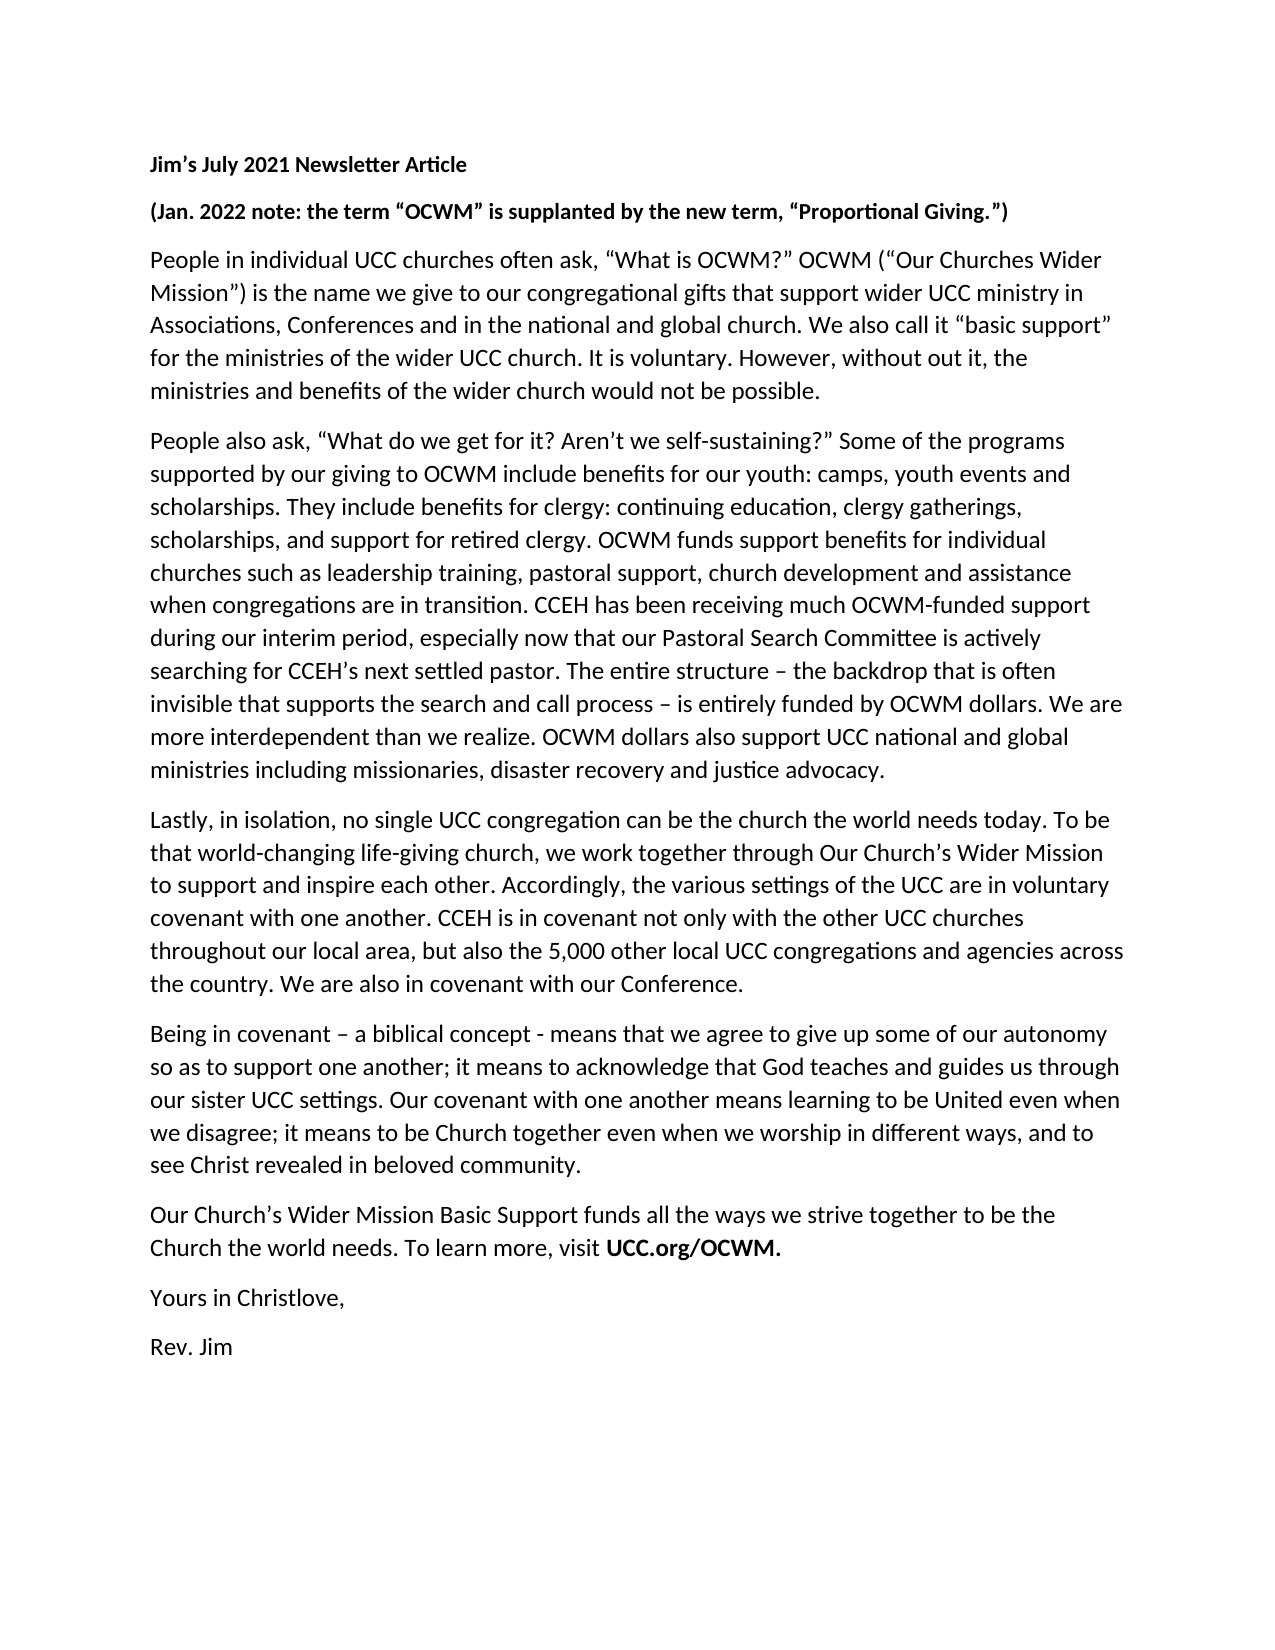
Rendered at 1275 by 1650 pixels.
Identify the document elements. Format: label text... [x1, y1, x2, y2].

text Rev. Jim [150, 1331, 1125, 1362]
text Being in covenant – a biblical concept - means that we agree to give up some of our autonomy so as to support one another; it means to acknowledge that God teaches and guides us through our sister UCC settings. Our covenant with one another means learning to be United even when we disagree; it means to be Church together even when we worship in different ways, and to see Christ revealed in beloved community. [150, 1018, 1125, 1180]
text Jim’s July 2021 Newsletter Article [150, 150, 1125, 178]
text Our Church’s Wider Mission Basic Support funds all the ways we strive together to be the Church the world needs. To learn more, visit UCC.org/OCWM. [150, 1199, 1125, 1263]
text Lastly, in isolation, no single UCC congregation can be the church the world needs today. To be that world-changing life-giving church, we work together through Our Church’s Wider Mission to support and inspire each other. Accordingly, the various settings of the UCC are in voluntary covenant with one another. CCEH is in covenant not only with the other UCC churches throughout our local area, but also the 5,000 other local UCC congregations and agencies across the country. We are also in covenant with our Conference. [150, 804, 1125, 999]
text People also ask, “What do we get for it? Aren’t we self-sustaining?” Some of the programs supported by our giving to OCWM include benefits for our youth: camps, youth events and scholarships. They include benefits for clergy: continuing education, clergy gatherings, scholarships, and support for retired clergy. OCWM funds support benefits for individual churches such as leadership training, pastoral support, church development and assistance when congregations are in transition. CCEH has been receiving much OCWM-funded support during our interim period, especially now that our Pastoral Search Committee is actively searching for CCEH’s next settled pastor. The entire structure – the backdrop that is often invisible that supports the search and call process – is entirely funded by OCWM dollars. We are more interdependent than we realize. OCWM dollars also support UCC national and global ministries including missionaries, disaster recovery and justice advocacy. [150, 425, 1125, 785]
text (Jan. 2022 note: the term “OCWM” is supplanted by the new term, “Proportional Giving.”) [150, 197, 1125, 225]
text Yours in Christlove, [150, 1282, 1125, 1312]
text People in individual UCC churches often ask, “What is OCWM?” OCWM (“Our Churches Wider Mission”) is the name we give to our congregational gifts that support wider UCC ministry in Associations, Conferences and in the national and global church. We also call it “basic support” for the ministries of the wider UCC church. It is voluntary. However, without out it, the ministries and benefits of the wider church would not be possible. [150, 244, 1125, 406]
